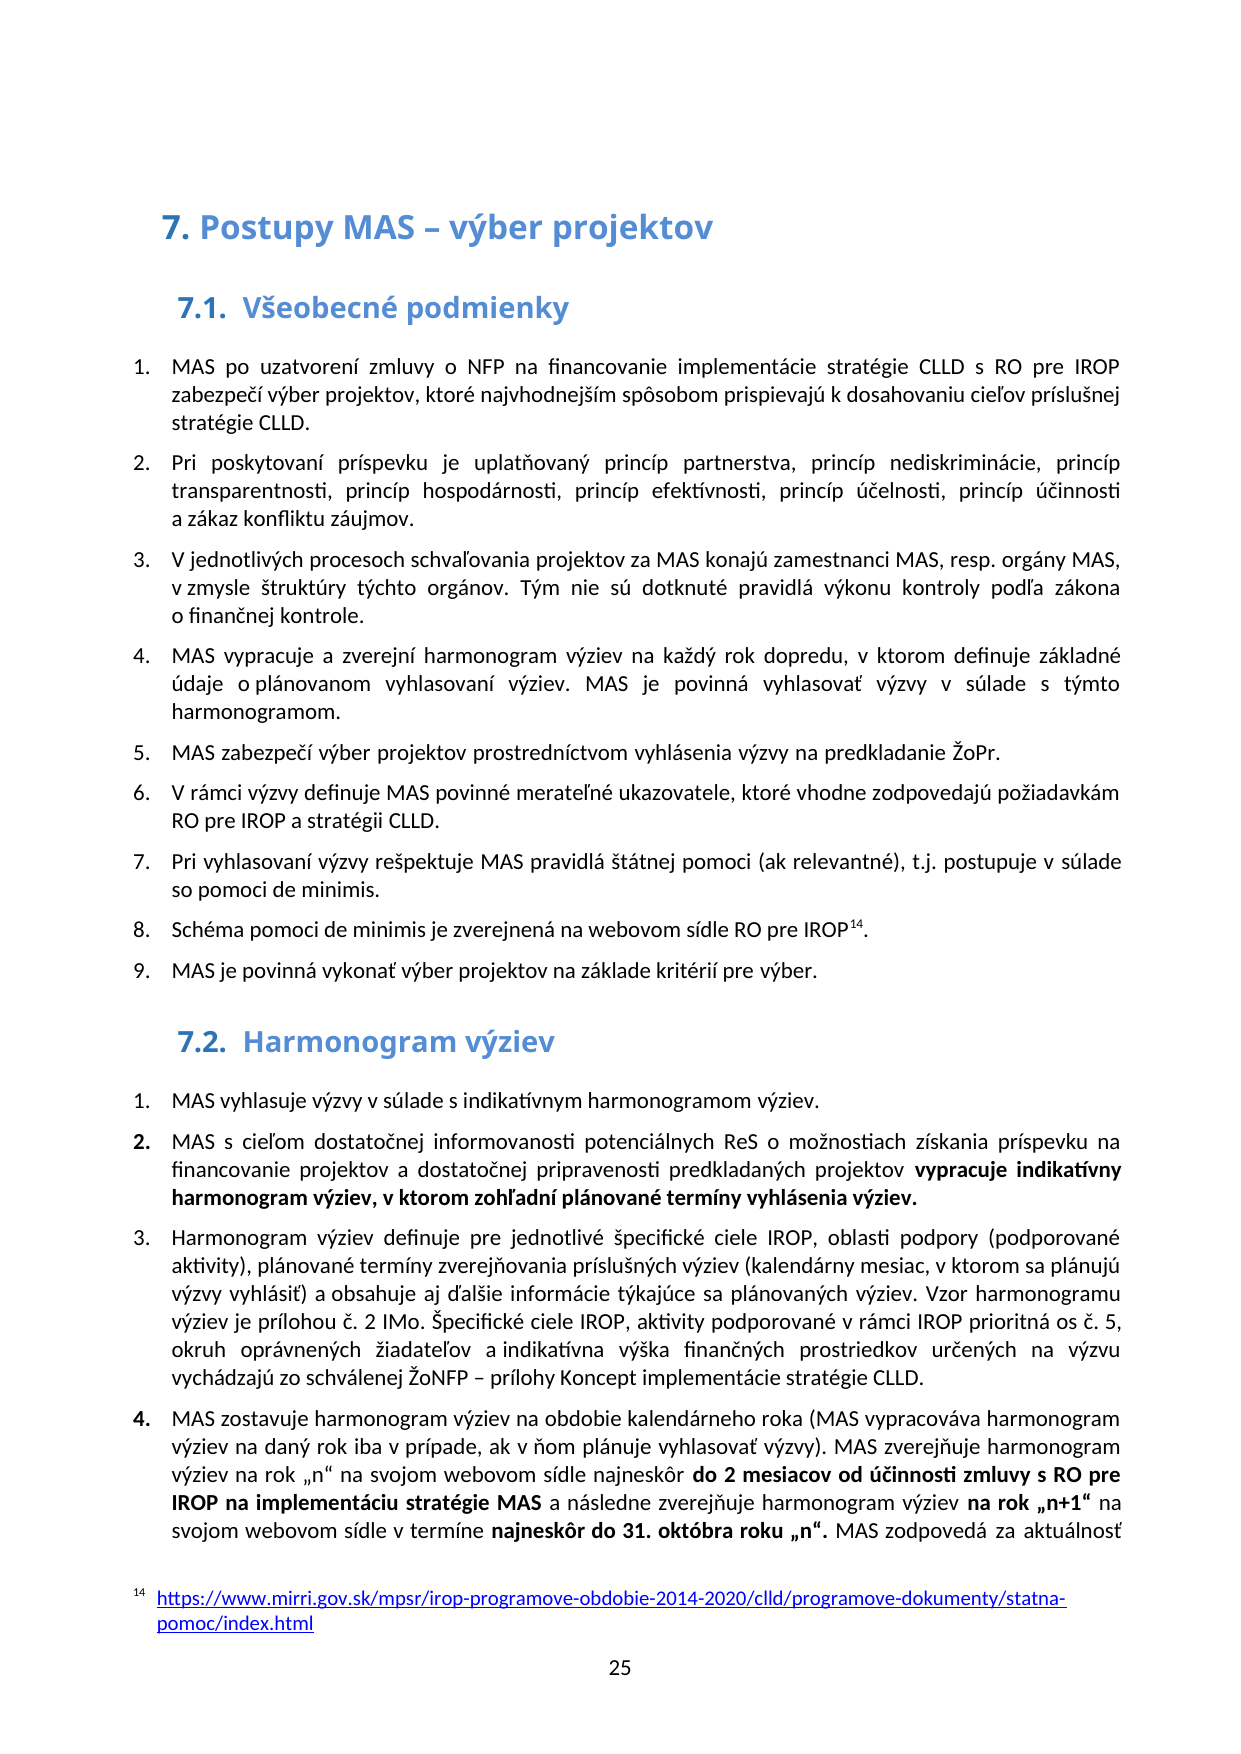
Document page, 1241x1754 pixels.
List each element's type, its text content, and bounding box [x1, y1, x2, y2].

list Harmonogram výziev definuje pre jednotlivé špecifické ciele IROP, oblasti podpory (podporované aktivity), plánované termíny zverejňovania príslušných výziev (kalendárny mesiac, v ktorom sa plánujú výzvy vyhlásiť) a obsahuje aj ďalšie informácie týkajúce sa plánovaných výziev. Vzor harmonogramu výziev je prílohou č. 2 IMo. Špecifické ciele IROP, aktivity podporované v rámci IROP prioritná os č. 5, okruh oprávnených žiadateľov a indikatívna výška finančných prostriedkov určených na výzvu vychádzajú zo schválenej ŽoNFP – prílohy Koncept implementácie stratégie CLLD. [133, 1223, 1122, 1392]
list MAS vyhlasuje výzvy v súlade s indikatívnym harmonogramom výziev. [133, 1086, 1122, 1114]
list MAS vypracuje a zverejní harmonogram výziev na každý rok dopredu, v ktorom definuje základné údaje o plánovanom vyhlasovaní výziev. MAS je povinná vyhlasovať výzvy v súlade s týmto harmonogramom. [133, 641, 1122, 726]
list Pri vyhlasovaní výzvy rešpektuje MAS pravidlá štátnej pomoci (ak relevantné), t.j. postupuje v súlade so pomoci de minimis. [133, 847, 1122, 903]
list MAS zabezpečí výber projektov prostredníctvom vyhlásenia výzvy na predkladanie ŽoPr. [133, 738, 1122, 766]
list V rámci výzvy definuje MAS povinné merateľné ukazovatele, ktoré vhodne zodpovedajú požiadavkám RO pre IROP a stratégii CLLD. [133, 778, 1122, 834]
list MAS po uzatvorení zmluvy o NFP na financovanie implementácie stratégie CLLD s RO pre IROP zabezpečí výber projektov, ktoré najvhodnejším spôsobom prispievajú k dosahovaniu cieľov príslušnej stratégie CLLD. [133, 352, 1122, 436]
list Pri poskytovaní príspevku je uplatňovaný princíp partnerstva, princíp nediskriminácie, princíp transparentnosti, princíp hospodárnosti, princíp efektívnosti, princíp účelnosti, princíp účinnosti a zákaz konfliktu záujmov. [133, 448, 1122, 532]
list MAS s cieľom dostatočnej informovanosti potenciálnych ReS o možnostiach získania príspevku na financovanie projektov a dostatočnej pripravenosti predkladaných projektov vypracuje indikatívny harmonogram výziev, v ktorom zohľadní plánované termíny vyhlásenia výziev. [133, 1127, 1122, 1211]
subtitle Postupy MAS – výber projektov [162, 204, 1122, 249]
list V jednotlivých procesoch schvaľovania projektov za MAS konajú zamestnanci MAS, resp. orgány MAS, v zmysle štruktúry týchto orgánov. Tým nie sú dotknuté pravidlá výkonu kontroly podľa zákona o finančnej kontrole. [133, 545, 1122, 629]
list Schéma pomoci de minimis je zverejnená na webovom sídle RO pre IROP. [133, 916, 1122, 944]
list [133, 1404, 1122, 1544]
subtitle Harmonogram výziev [177, 1022, 1122, 1061]
subtitle Všeobecné podmienky [177, 287, 1122, 327]
list MAS je povinná vykonať výber projektov na základe kritérií pre výber. [133, 956, 1122, 984]
